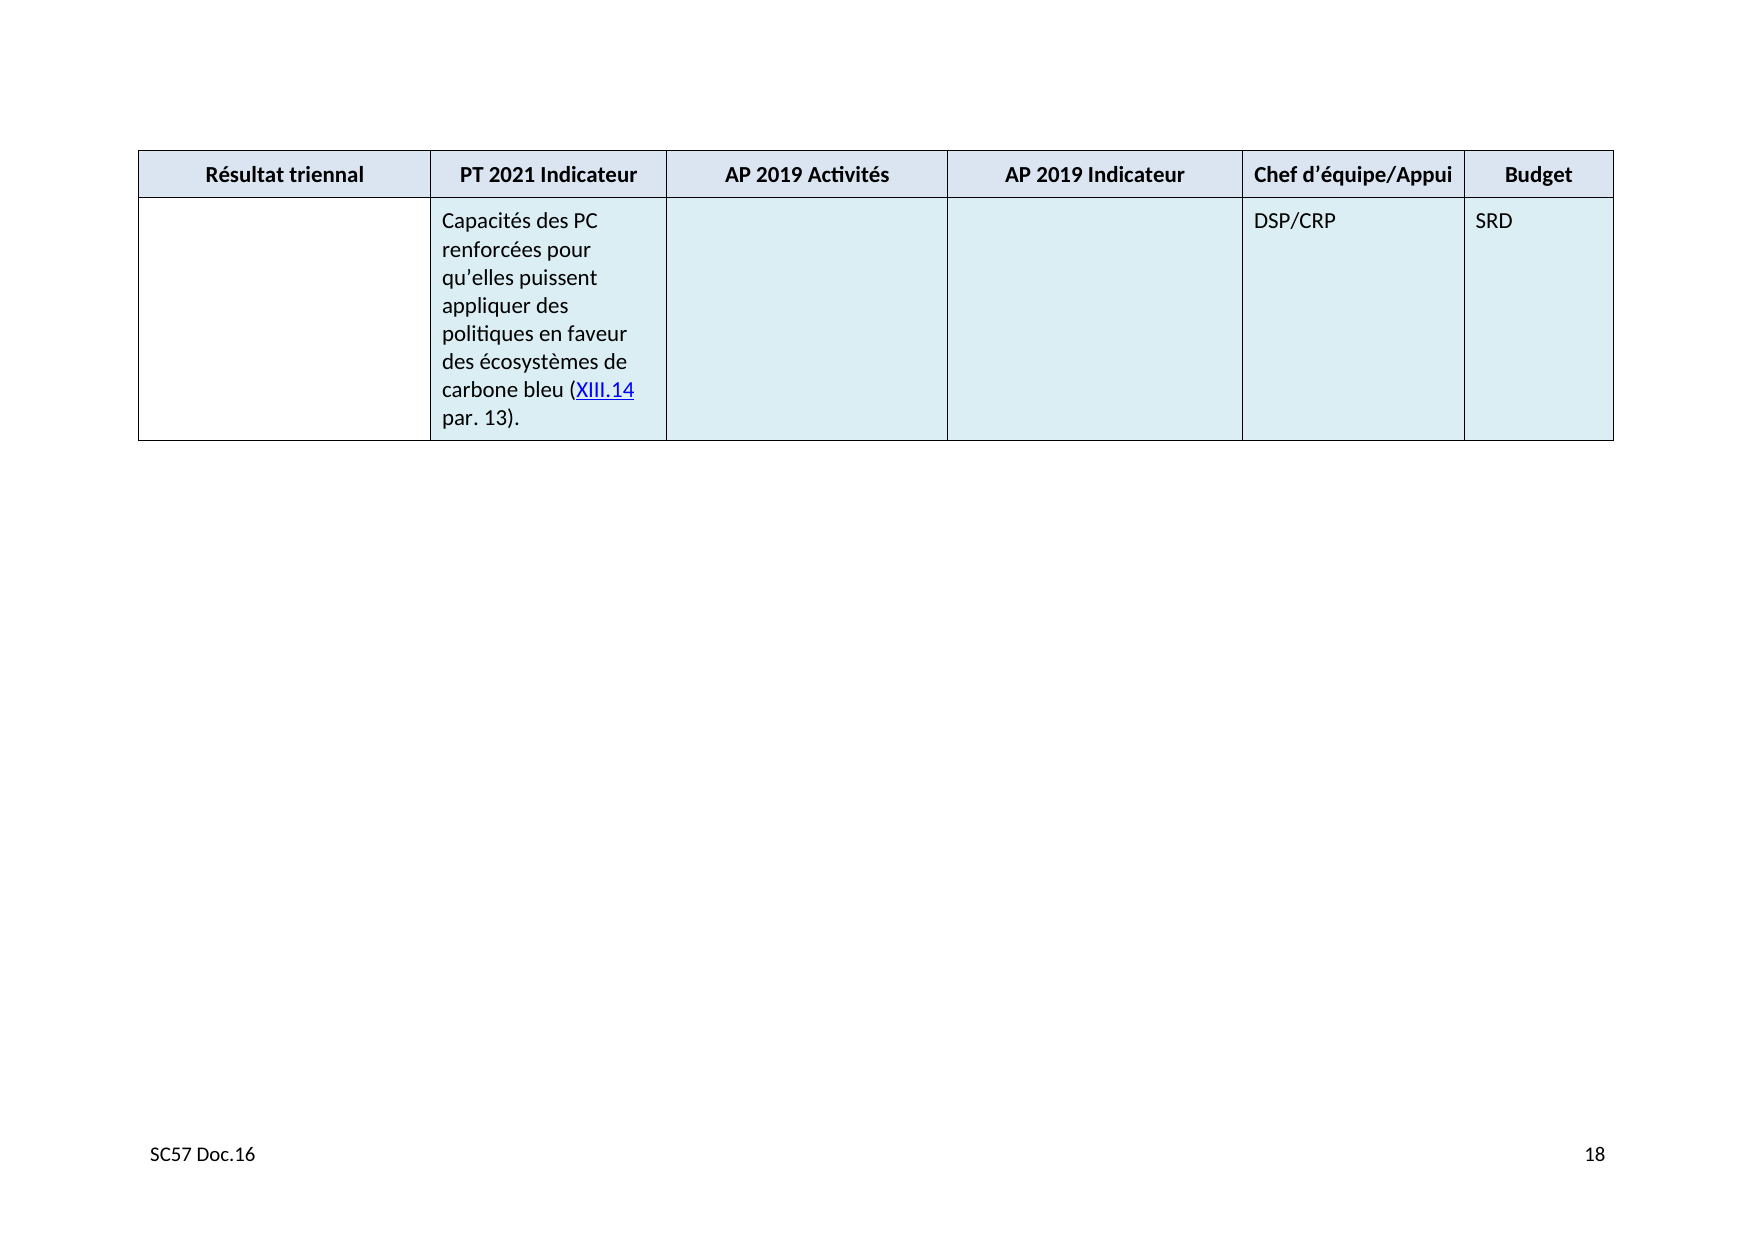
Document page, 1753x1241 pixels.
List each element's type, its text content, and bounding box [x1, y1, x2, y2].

table_cell SRD SRD [1465, 198, 1613, 440]
table_header AP 2019 Activités [667, 151, 947, 197]
table_cell [948, 198, 1242, 440]
table_header Chef d’équipe/Appui [1243, 151, 1464, 197]
table_cell DSP/CRP-Afrique DSP/CRP [1243, 198, 1464, 440]
table_header AP 2019 Indicateur [948, 151, 1242, 197]
table_header PT 2021 Indicateur [431, 151, 666, 197]
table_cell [431, 198, 666, 440]
table_header Résultat triennal [139, 151, 430, 197]
table_cell [667, 198, 947, 440]
table_header Budget [1465, 151, 1613, 197]
